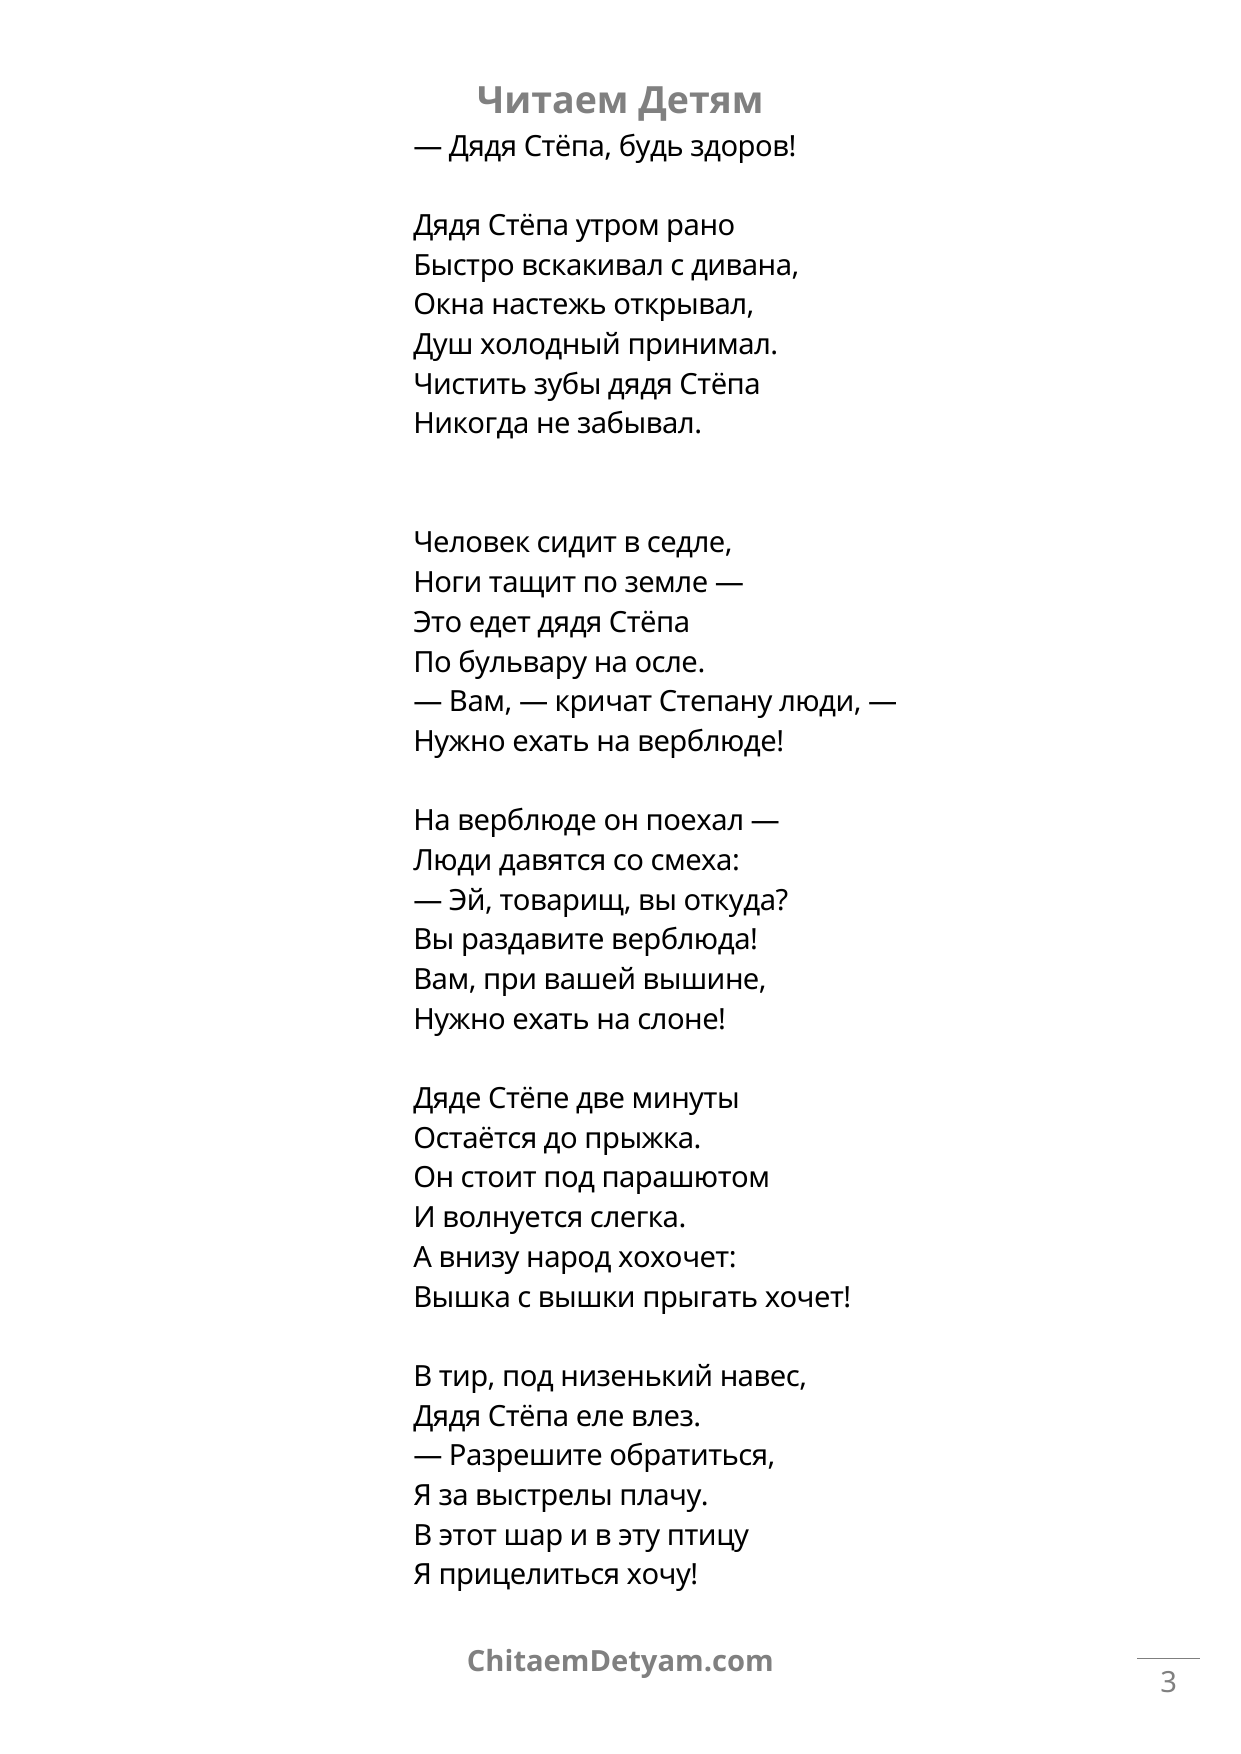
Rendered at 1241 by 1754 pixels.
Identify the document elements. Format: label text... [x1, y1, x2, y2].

text Он стоит под парашютом [413, 1157, 1122, 1196]
text Дяде Стёпе две минуты [413, 1077, 1122, 1117]
text А внизу народ хохочет: [413, 1236, 1122, 1276]
text Нужно ехать на верблюде! [413, 720, 1122, 760]
text Ноги тащит по земле — [413, 561, 1122, 601]
text Вам, при вашей вышине, [413, 958, 1122, 998]
text Нужно ехать на слоне! [413, 998, 1122, 1038]
text Вы раздавите верблюда! [413, 919, 1122, 958]
text Быстро вскакивал с дивана, [413, 244, 1122, 284]
text Человек сидит в седле, [413, 522, 1122, 561]
text Дядя Стёпа утром рано [413, 204, 1122, 244]
text — Эй, товарищ, вы откуда? [413, 879, 1122, 919]
text — Дядя Стёпа, будь здоров! [413, 125, 1122, 164]
text И волнуется слегка. [413, 1196, 1122, 1236]
text Дядя Стёпа еле влез. [413, 1395, 1122, 1434]
text Люди давятся со смеха: [413, 839, 1122, 879]
text Душ холодный принимал. [413, 323, 1122, 363]
text Никогда не забывал. [413, 403, 1122, 442]
text В этот шар и в эту птицу [413, 1514, 1122, 1554]
text По бульвару на осле. [413, 641, 1122, 681]
text — Разрешите обратиться, [413, 1434, 1122, 1474]
text Окна настежь открывал, [413, 284, 1122, 323]
text В тир, под низенький навес, [413, 1355, 1122, 1395]
text Чистить зубы дядя Стёпа [413, 363, 1122, 403]
text Я за выстрелы плачу. [413, 1474, 1122, 1514]
text Остаётся до прыжка. [413, 1117, 1122, 1157]
text Я прицелиться хочу! [413, 1554, 1122, 1593]
text Вышка с вышки прыгать хочет! [413, 1276, 1122, 1316]
text Это едет дядя Стёпа [413, 601, 1122, 641]
text На верблюде он поехал — [413, 799, 1122, 839]
text — Вам, — кричат Степану люди, — [413, 681, 1122, 720]
